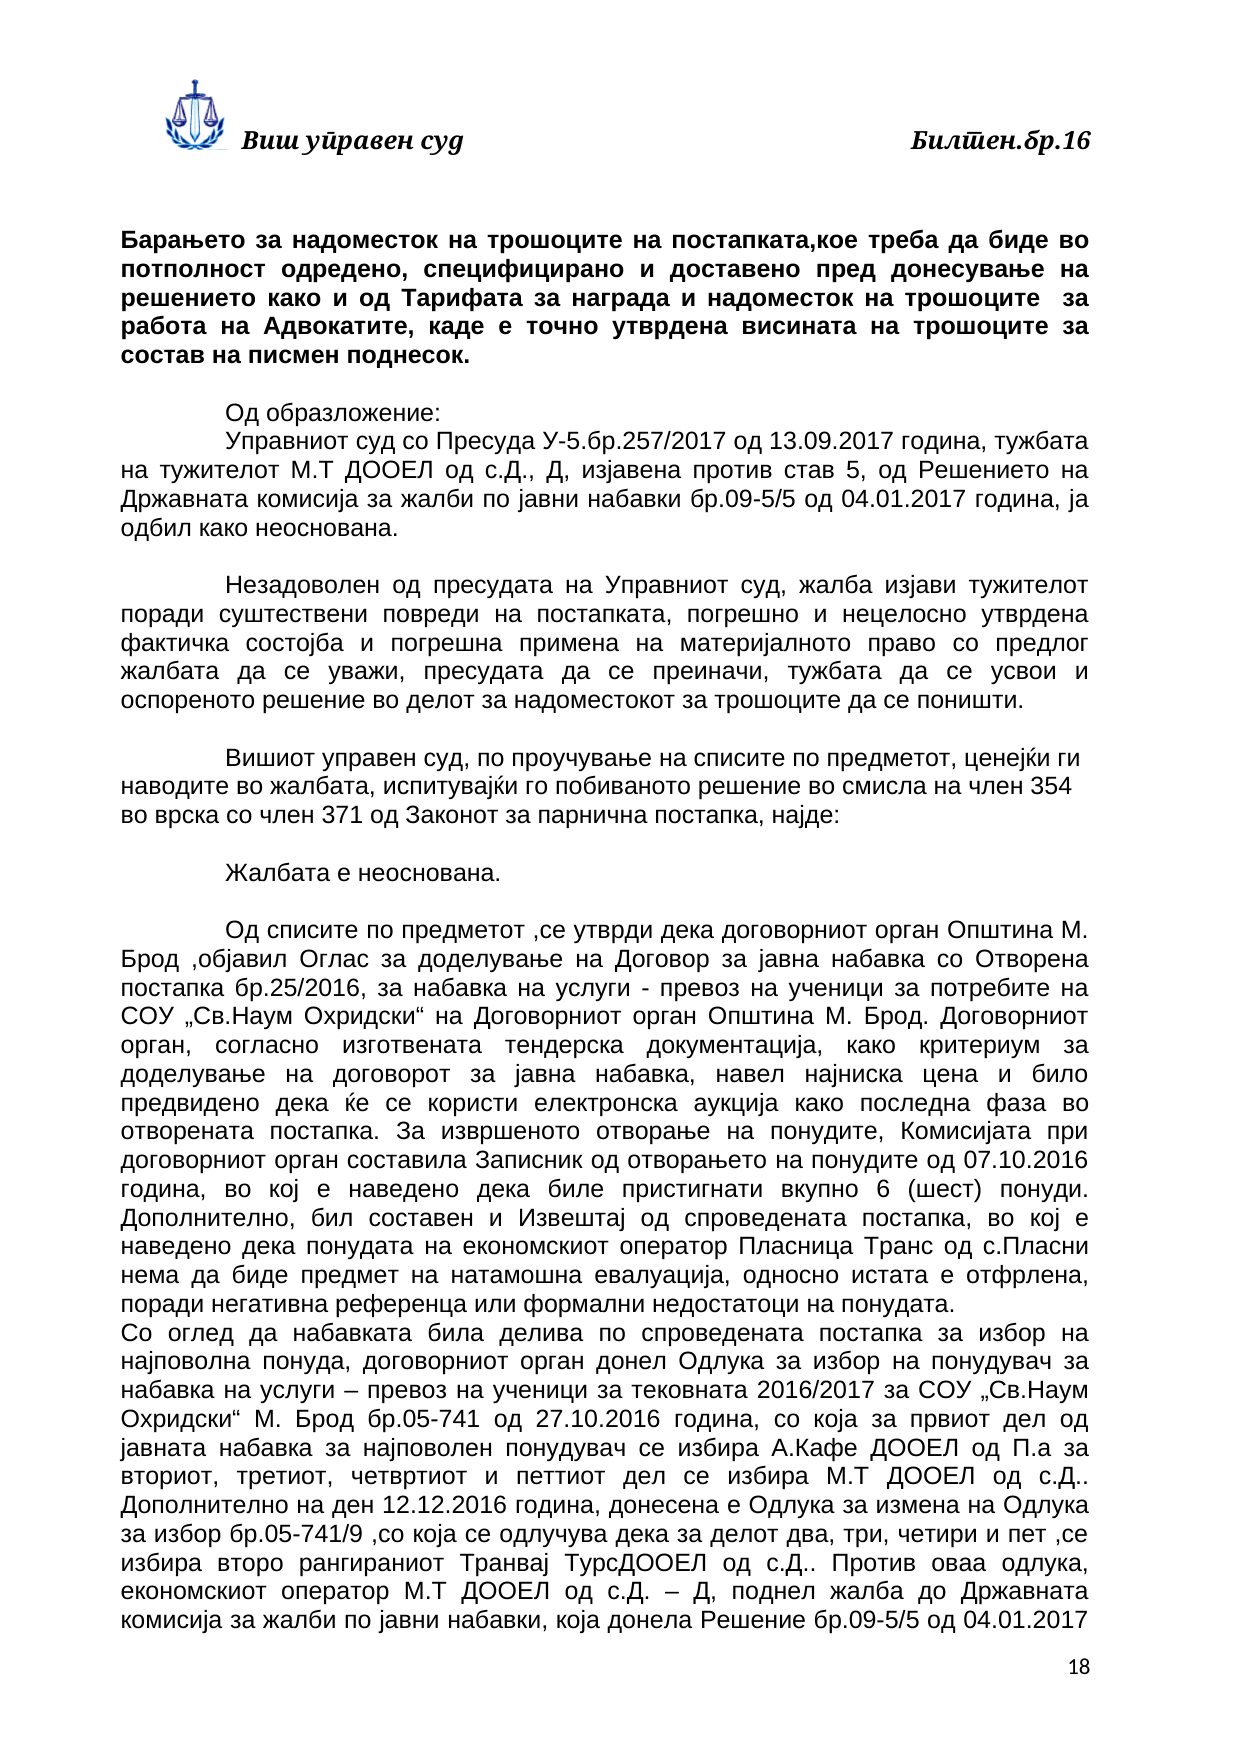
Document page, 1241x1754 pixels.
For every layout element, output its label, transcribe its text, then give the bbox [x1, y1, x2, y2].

text Управниот суд со Пресуда У-5.бр.257/2017 од 13.09.2017 година, тужбата на тужителот М.Т ДООЕЛ од с.Д., Д, изјавена против став 5, од Решението на Државната комисија за жалби по јавни набавки бр.09-5/5 од 04.01.2017 година, ја одбил како неоснована. [120, 426, 1090, 541]
picture [150, 73, 235, 150]
text Од образложение: [150, 398, 1090, 426]
text Жалбата е неоснована. [150, 858, 1090, 886]
text Вишиот управен суд, по проучување на списите по предметот, ценејќи ги наводите во жалбата, испитувајќи го побиваното решение во смисла на член 354 во врска со член 371 од Законот за парнична постапка, најде: [120, 743, 1090, 829]
text Незадоволен од пресудата на Управниот суд, жалба изјави тужителот поради суштествени повреди на постапката, погрешно и нецелосно утврдена фактичка состојба и погрешна примена на материјалното право со предлог жалбата да се уважи, пресудата да се преиначи, тужбата да се усвои и оспореното решение во делот за надоместокот за трошоците да се поништи. [120, 570, 1090, 714]
text Од списите по предметот ,се утврди дека договорниот орган Општина М. Брод ,објавил Оглас за доделување на Договор за јавна набавка со Отворена постапка бр.25/2016, за набавка на услуги - превоз на ученици за потребите на СОУ „Св.Наум Охридски“ на Договорниот орган Општина М. Брод. Договорниот орган, согласно изготвената тендерска документација, како критериум за доделување на договорот за јавна набавка, навел најниска цена и било предвидено дека ќе се користи електронска аукција како последна фаза во отворената постапка. За извршеното отворање на понудите, Комисијата при договорниот орган составила Записник од отворањето на понудите од 07.10.2016 година, во кој е наведено дека биле пристигнати вкупно 6 (шест) понуди. Дополнително, бил составен и Извештај од спроведената постапка, во кој е наведено дека понудата на економскиот оператор Пласница Транс од с.Пласни нема да биде предмет на натамошна евалуација, односно истата е отфрлена, поради негативна референца или формални недостатоци на понудата. [120, 915, 1090, 1318]
